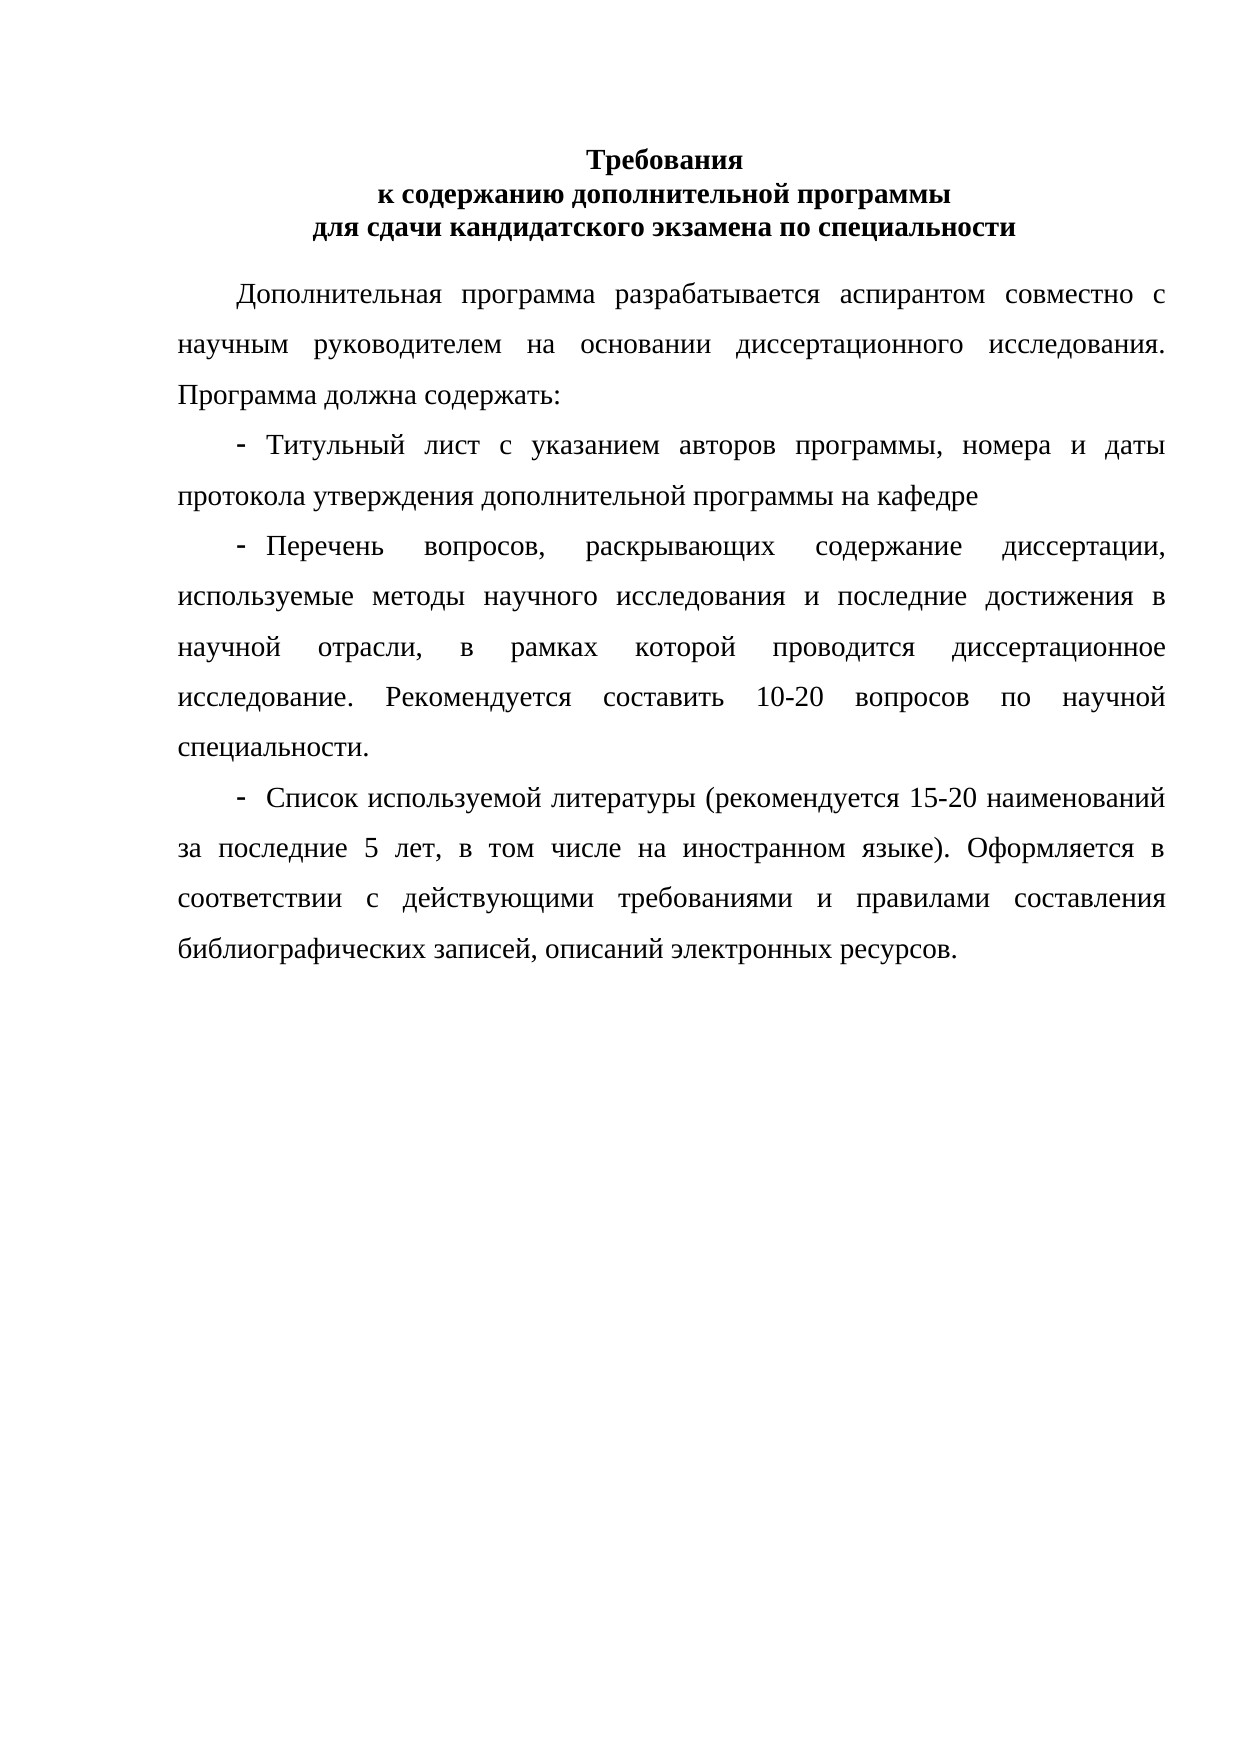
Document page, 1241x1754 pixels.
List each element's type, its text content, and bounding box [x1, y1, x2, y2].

text Дополнительная программа разрабатывается аспирантом совместно с научным руководителем на основании диссертационного исследования. Программа должна содержать: [177, 276, 1166, 411]
text для сдачи кандидатского экзамена по специальности [177, 209, 1152, 243]
text к содержанию дополнительной программы [177, 176, 1152, 209]
text Требования [177, 142, 1152, 176]
list Титульный лист с указанием авторов программы, номера и даты протокола утверждения дополнительной программы на кафедре [177, 427, 1166, 511]
list Перечень вопросов, раскрывающих содержание диссертации, используемые методы научного исследования и последние достижения в научной отрасли, в рамках которой проводится диссертационное исследование. Рекомендуется составить 10-20 вопросов по научной специальности. [177, 528, 1166, 763]
list Список используемой литературы (рекомендуется 15-20 наименований за последние 5 лет, в том числе на иностранном языке). Оформляется в соответствии с действующими требованиями и правилами составления библиографических записей, описаний электронных ресурсов. [177, 780, 1166, 964]
